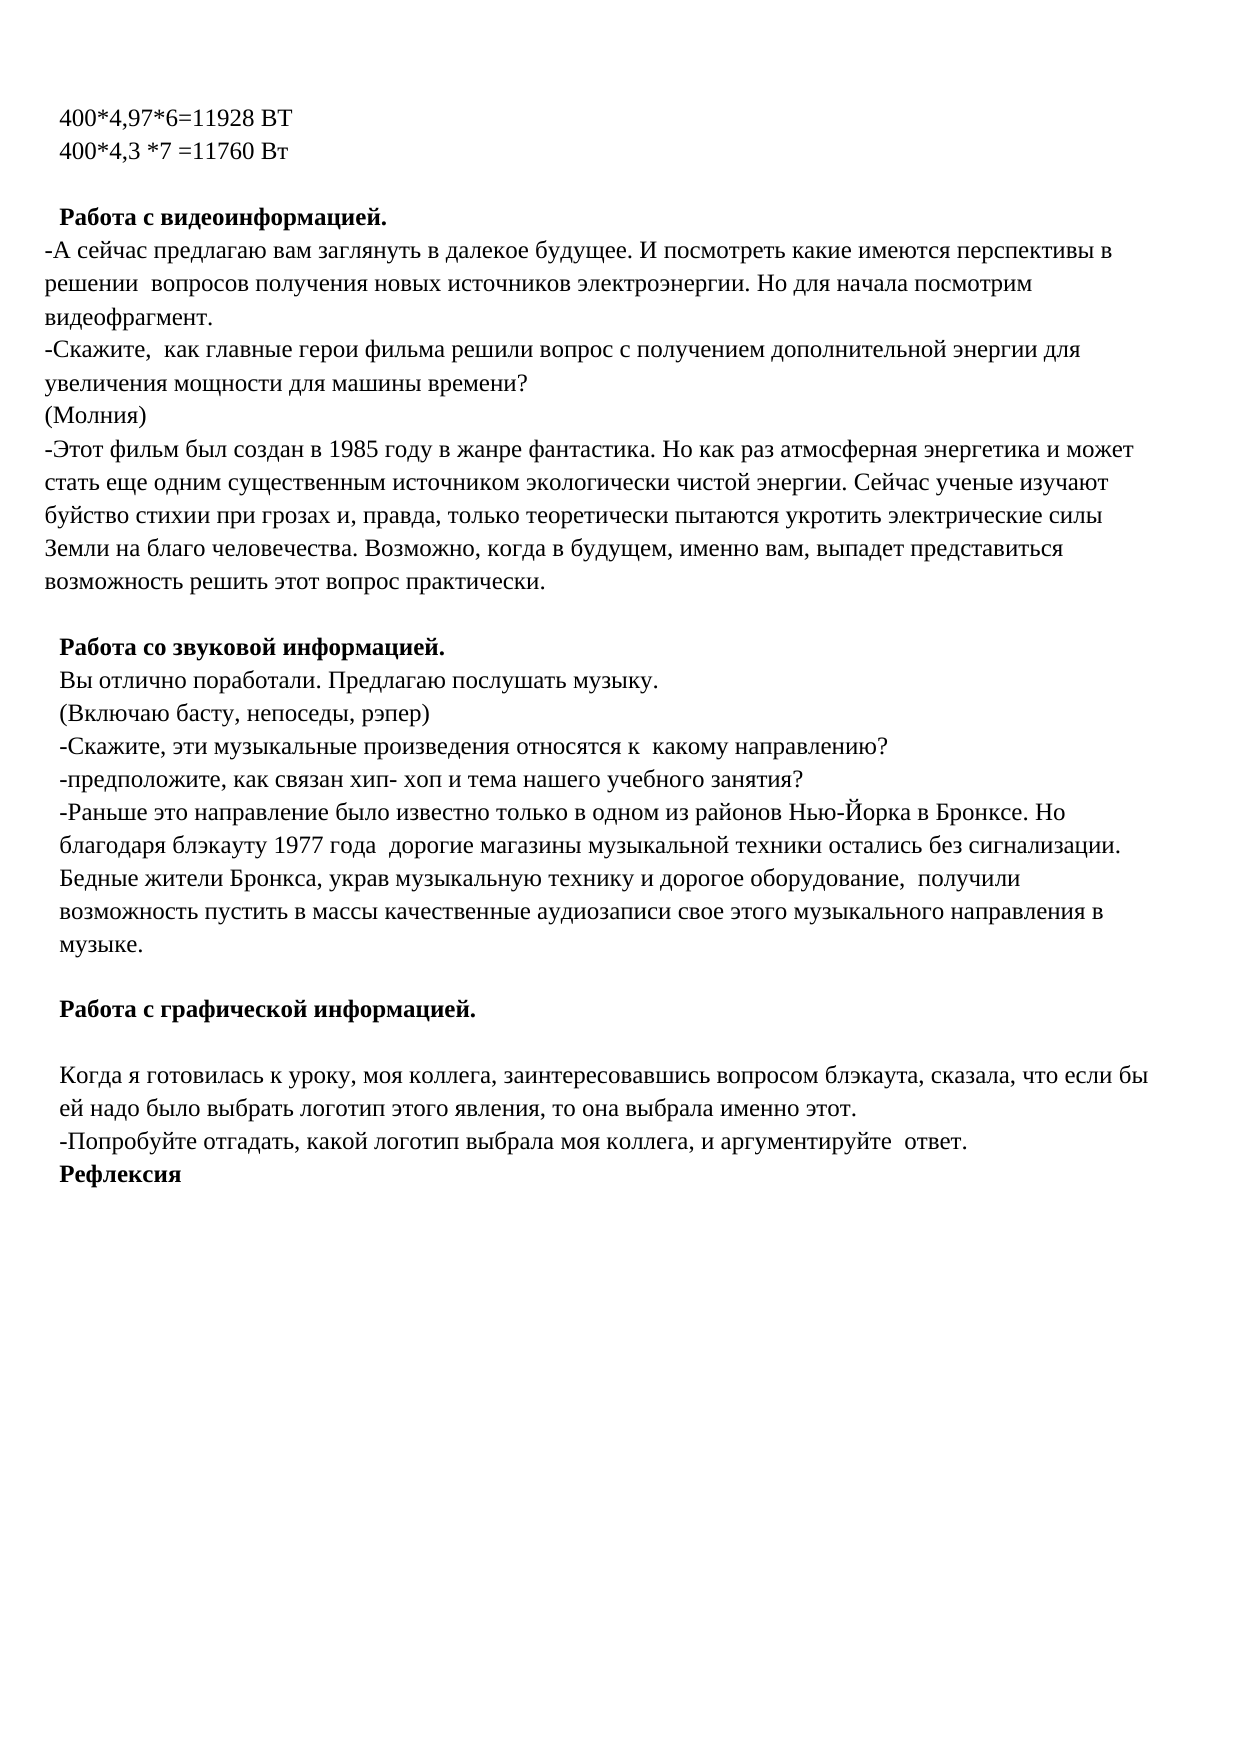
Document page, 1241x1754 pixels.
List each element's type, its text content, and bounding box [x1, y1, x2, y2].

text -Скажите, как главные герои фильма решили вопрос с получением дополнительной энергии для увеличения мощности для машины времени? [44, 334, 1152, 396]
text Когда я готовилась к уроку, моя коллега, заинтересовавшись вопросом блэкаута, сказала, что если бы ей надо было выбрать логотип этого явления, то она выбрала именно этот. [59, 1060, 1152, 1122]
text 400*4,3 *7 =11760 Вт [59, 136, 1152, 165]
text Работа со звуковой информацией. [59, 632, 1152, 661]
text -Раньше это направление было известно только в одном из районов Нью-Йорка в Бронксе. Но благодаря блэкауту 1977 года дорогие магазины музыкальной техники остались без сигнализации. Бедные жители Бронкса, украв музыкальную технику и дорогое оборудование, получили возможность пустить в массы качественные аудиозаписи свое этого музыкального направления в музыке. [59, 797, 1152, 958]
text Работа с графической информацией. [59, 994, 1152, 1023]
text Работа с видеоинформацией. [59, 202, 1152, 231]
text -предположите, как связан хип- хоп и тема нашего учебного занятия? [59, 764, 1152, 793]
text -Скажите, эти музыкальные произведения относятся к какому направлению? [59, 731, 1152, 759]
text Рефлексия [59, 1159, 1152, 1188]
text (Молния) [44, 401, 1152, 429]
text -А сейчас предлагаю вам заглянуть в далекое будущее. И посмотреть какие имеются перспективы в решении вопросов получения новых источников электроэнергии. Но для начала посмотрим видеофрагмент. [44, 236, 1152, 330]
text 400*4,97*6=11928 ВТ [59, 103, 1152, 132]
text -Этот фильм был создан в 1985 году в жанре фантастика. Но как раз атмосферная энергетика и может стать еще одним существенным источником экологически чистой энергии. Сейчас ученые изучают буйство стихии при грозах и, правда, только теоретически пытаются укротить электрические силы Земли на благо человечества. Возможно, когда в будущем, именно вам, выпадет представиться возможность решить этот вопрос практически. [44, 434, 1152, 594]
text -Попробуйте отгадать, какой логотип выбрала моя коллега, и аргументируйте ответ. [59, 1126, 1152, 1155]
text Вы отлично поработали. Предлагаю послушать музыку. [59, 665, 1152, 693]
text (Включаю басту, непоседы, рэпер) [59, 698, 1152, 727]
